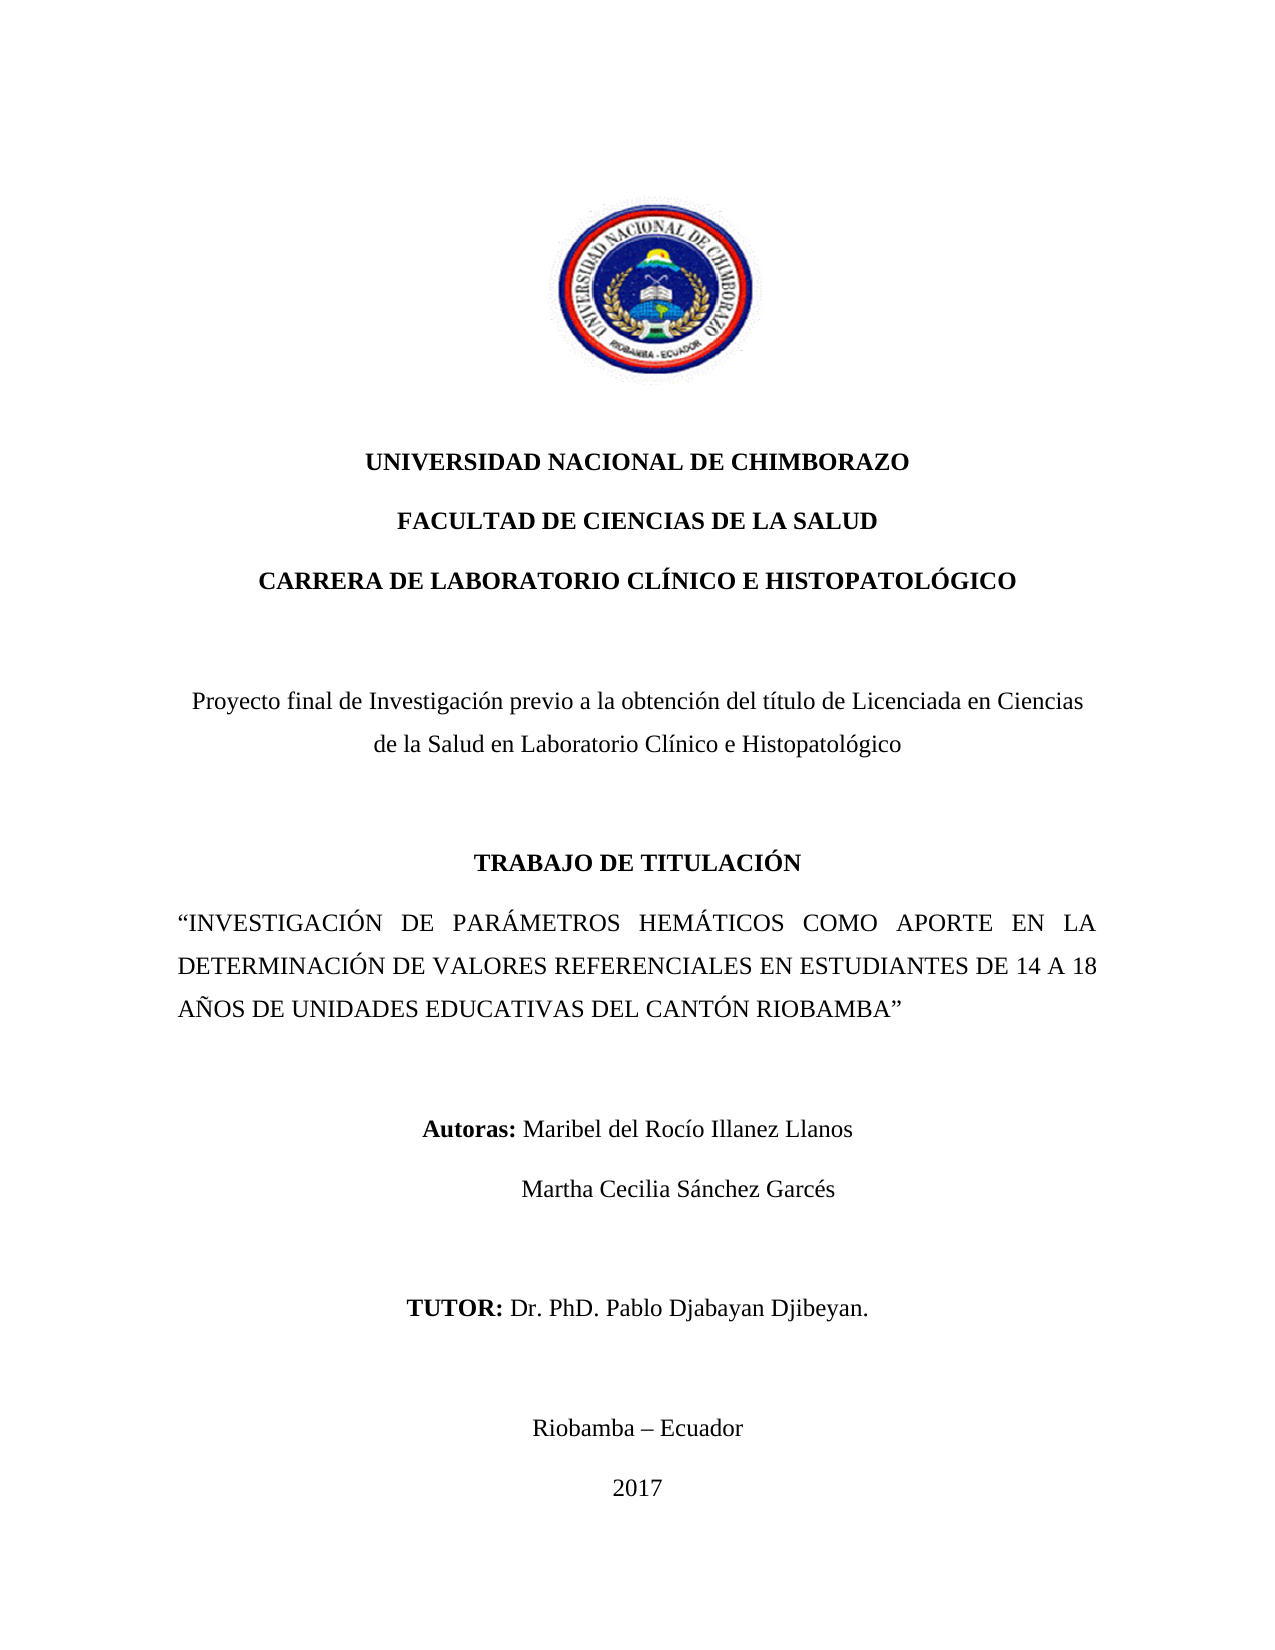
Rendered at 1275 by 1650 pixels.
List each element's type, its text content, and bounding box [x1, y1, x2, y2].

text Riobamba – Ecuador [177, 1413, 1098, 1442]
text TRABAJO DE TITULACIÓN [177, 848, 1098, 877]
text CARRERA DE LABORATORIO CLÍNICO E HISTOPATOLÓGICO [177, 566, 1098, 595]
text 2017 [177, 1473, 1098, 1502]
text “INVESTIGACIÓN DE PARÁMETROS HEMÁTICOS COMO APORTE EN LA DETERMINACIÓN DE VALORES REFERENCIALES EN ESTUDIANTES DE 14 A 18 AÑOS DE UNIDADES EDUCATIVAS DEL CANTÓN RIOBAMBA” [177, 908, 1098, 1023]
picture [538, 184, 773, 392]
text Martha Cecilia Sánchez Garcés [177, 1174, 1098, 1203]
text Autoras: Maribel del Rocío Illanez Llanos [177, 1114, 1098, 1143]
text Proyecto final de Investigación previo a la obtención del título de Licenciada en Ciencias de la Salud en Laboratorio Clínico e Histopatológico [177, 686, 1098, 758]
text FACULTAD DE CIENCIAS DE LA SALUD [177, 506, 1098, 535]
text TUTOR: Dr. PhD. Pablo Djabayan Djibeyan. [177, 1293, 1098, 1322]
text UNIVERSIDAD NACIONAL DE CHIMBORAZO [177, 447, 1098, 475]
